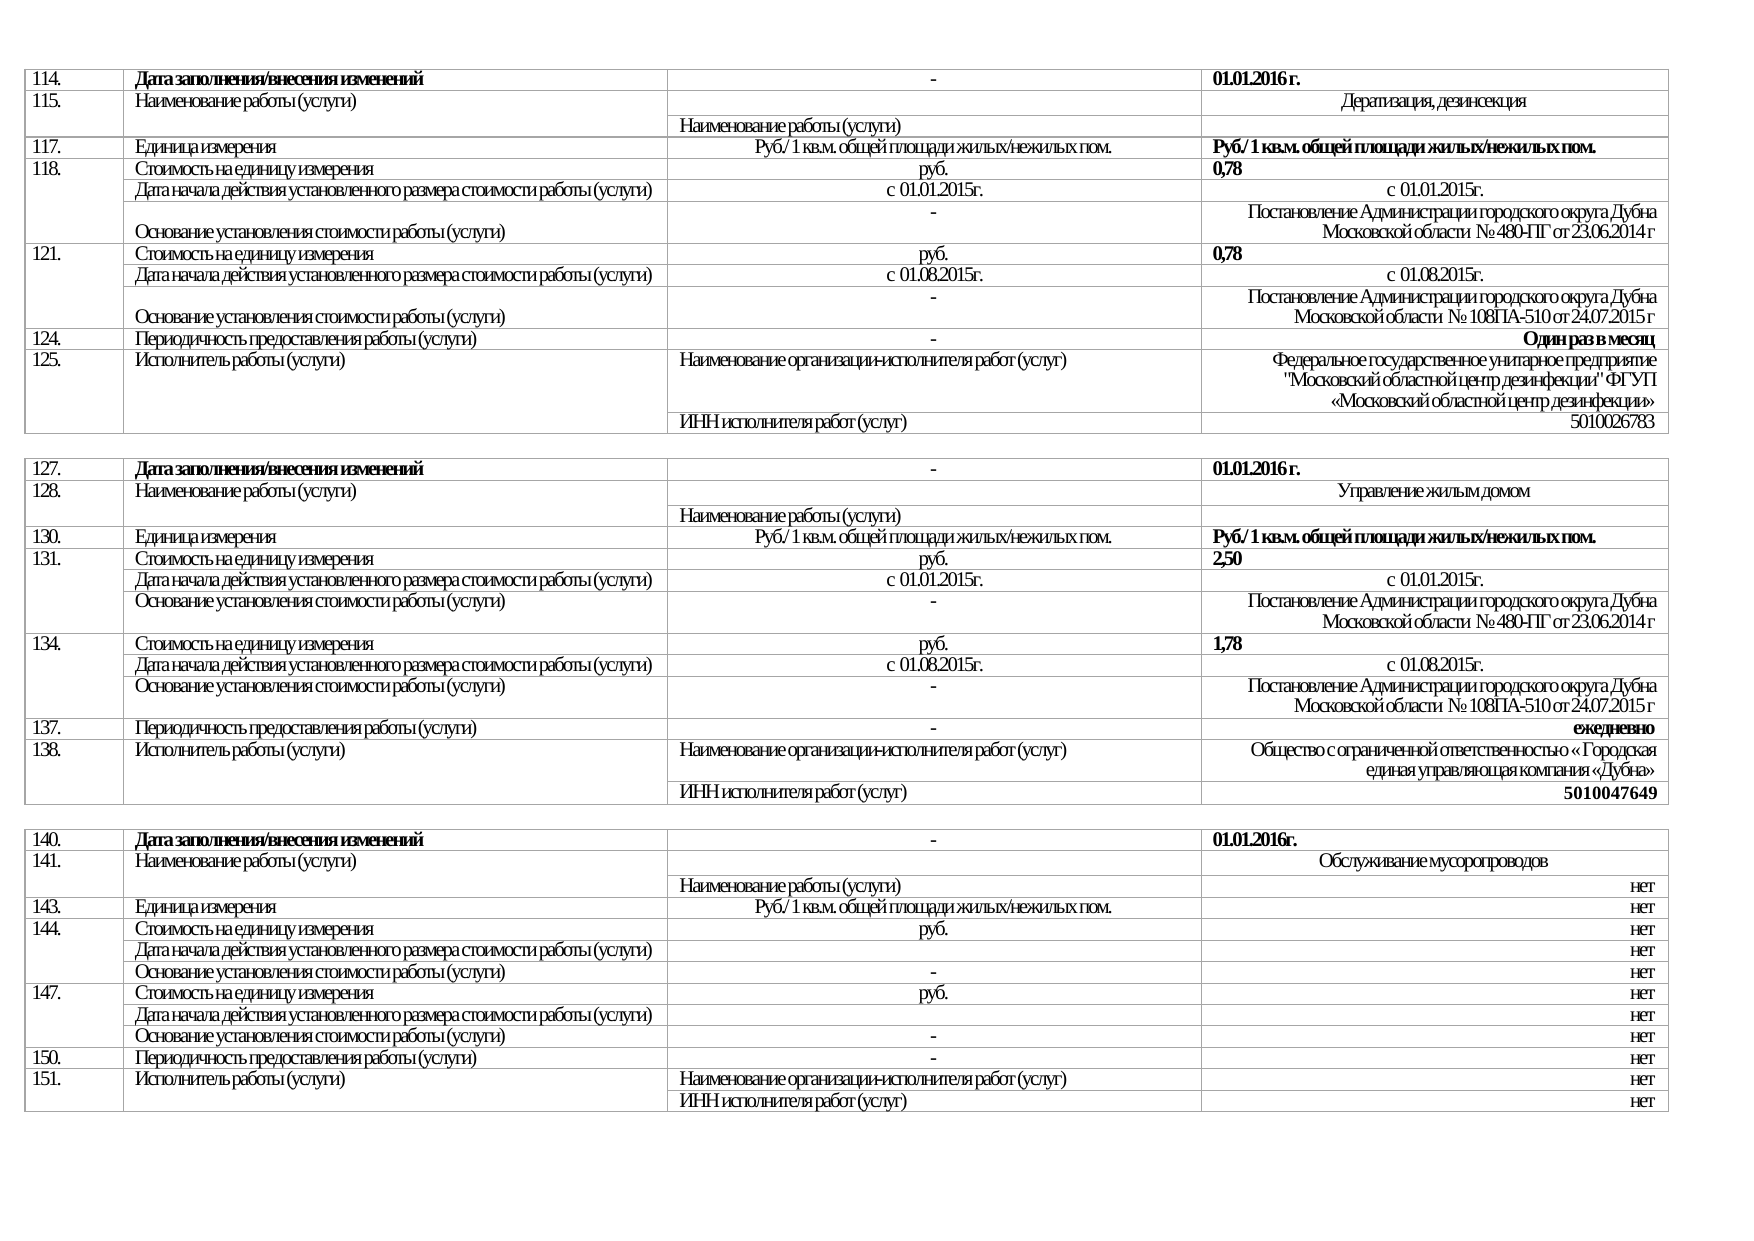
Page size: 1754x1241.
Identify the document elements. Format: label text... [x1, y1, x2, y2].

table_cell Дата начала действия установленного размера стоимости работы (услуги) [124, 180, 667, 201]
table_cell - [668, 719, 1201, 739]
table_cell Стоимость на единицу измерения [124, 634, 667, 654]
table_cell [668, 481, 1201, 505]
table_cell руб. [668, 159, 1201, 179]
table_cell Дата начала действия установленного размера стоимости работы (услуги) [124, 265, 667, 286]
table_cell - [668, 962, 1201, 982]
table_cell Исполнитель работы (услуги) [124, 350, 667, 433]
table_cell Стоимость на единицу измерения [124, 919, 667, 939]
table_cell Исполнитель работы (услуги) [124, 1069, 667, 1111]
table_cell [26, 481, 123, 526]
table_cell нет [1202, 1048, 1668, 1068]
table_cell Дата начала действия установленного размера стоимости работы (услуги) [124, 570, 667, 591]
table_cell Основание установления стоимости работы (услуги) [124, 677, 667, 717]
table_cell Периодичность предоставления работы (услуги) [124, 1048, 667, 1068]
table_cell [1202, 506, 1668, 526]
table_cell [26, 1069, 123, 1111]
table_cell с 01.08.2015г. [668, 265, 1201, 286]
table_cell [26, 159, 123, 243]
table_cell Один раз в месяц [1202, 329, 1668, 349]
table_cell Стоимость на единицу измерения [124, 984, 667, 1004]
table_cell ИНН исполнителя работ (услуг) [668, 782, 1201, 803]
table_cell нет [1202, 962, 1668, 982]
table_cell Периодичность предоставления работы (услуги) [124, 329, 667, 349]
table_cell Руб./ 1 кв.м. общей площади жилых/нежилых пом. [1202, 138, 1668, 158]
table_cell Постановление Администрации городского округа Дубна Московской области № 108ПА-510 от 24.07.2015 г [1202, 287, 1668, 328]
table_cell Руб./ 1 кв.м. общей площади жилых/нежилых пом. [668, 527, 1201, 548]
table_cell Исполнитель работы (услуги) [124, 740, 667, 803]
table_cell руб. [668, 919, 1201, 939]
table_header 01.01.2016 г. [1202, 459, 1668, 480]
table_cell Основание установления стоимости работы (услуги) [124, 592, 667, 633]
table_cell Наименование работы (услуги) [668, 876, 1201, 897]
table_header 01.01.2016 г. [1202, 70, 1668, 90]
table_cell нет [1202, 876, 1668, 897]
table_cell [668, 1005, 1201, 1025]
table_cell Стоимость на единицу измерения [124, 159, 667, 179]
table_cell - [668, 677, 1201, 717]
table_cell Руб./ 1 кв.м. общей площади жилых/нежилых пом. [668, 138, 1201, 158]
table_cell нет [1202, 941, 1668, 961]
table_header Дата заполнения/внесения изменений [124, 459, 667, 480]
table_cell [26, 91, 123, 136]
table_cell Федеральное государственное унитарное предприятие "Московский областной центр дезинфекции" ФГУП «Московский областной центр дезинфекции» [1202, 350, 1668, 412]
table_cell Наименование работы (услуги) [124, 481, 667, 526]
table_cell Постановление Администрации городского округа Дубна Московской области № 480-ПГ от 23.06.2014 г [1202, 592, 1668, 633]
table_cell Единица измерения [124, 898, 667, 918]
table_cell Единица измерения [124, 527, 667, 548]
table_cell 2,50 [1202, 549, 1668, 569]
table_cell [26, 1048, 123, 1068]
table_cell Постановление Администрации городского округа Дубна Московской области № 480-ПГ от 23.06.2014 г [1202, 202, 1668, 243]
table_cell Наименование организации-исполнителя работ (услуг) [668, 1069, 1201, 1090]
table_cell руб. [668, 984, 1201, 1004]
table_cell с 01.01.2015г. [1202, 180, 1668, 201]
table_cell Стоимость на единицу измерения [124, 549, 667, 569]
table_cell нет [1202, 1005, 1668, 1025]
table_cell руб. [668, 549, 1201, 569]
table_cell [26, 138, 123, 158]
table_header [26, 459, 123, 480]
table_cell Дератизация, дезинсекция [1202, 91, 1668, 115]
table_cell 5010047649 [1202, 782, 1668, 803]
table_cell [26, 329, 123, 349]
table_cell [1202, 116, 1668, 136]
table_cell руб. [668, 244, 1201, 264]
table_cell руб. [668, 634, 1201, 654]
table_cell [668, 941, 1201, 961]
table_cell [26, 634, 123, 717]
table_cell ежедневно [1202, 719, 1668, 739]
table_header [26, 830, 123, 850]
table_cell Обслуживание мусоропроводов [1202, 851, 1668, 875]
table_header 01.01.2016г. [1202, 830, 1668, 850]
table_cell с 01.01.2015г. [668, 180, 1201, 201]
table_cell Наименование работы (услуги) [668, 116, 1201, 136]
table_cell с 01.08.2015г. [1202, 655, 1668, 676]
table_cell с 01.08.2015г. [668, 655, 1201, 676]
table_cell Руб./ 1 кв.м. общей площади жилых/нежилых пом. [668, 898, 1201, 918]
table_cell [668, 851, 1201, 875]
table_cell Наименование работы (услуги) [124, 91, 667, 136]
table_cell с 01.01.2015г. [1202, 570, 1668, 591]
table_cell 5010026783 [1202, 413, 1668, 433]
table_cell нет [1202, 1091, 1668, 1111]
table_cell Основание установления стоимости работы (услуги) [124, 287, 667, 328]
table_cell нет [1202, 1026, 1668, 1047]
table_cell [26, 984, 123, 1047]
table_cell Постановление Администрации городского округа Дубна Московской области № 108ПА-510 от 24.07.2015 г [1202, 677, 1668, 717]
table_cell [26, 350, 123, 433]
table_cell Руб./ 1 кв.м. общей площади жилых/нежилых пом. [1202, 527, 1668, 548]
table_cell [26, 851, 123, 897]
table_cell Стоимость на единицу измерения [124, 244, 667, 264]
table_cell с 01.08.2015г. [1202, 265, 1668, 286]
table_cell - [668, 287, 1201, 328]
table_cell ИНН исполнителя работ (услуг) [668, 1091, 1201, 1111]
table_cell Периодичность предоставления работы (услуги) [124, 719, 667, 739]
table_cell Основание установления стоимости работы (услуги) [124, 1026, 667, 1047]
table_cell Наименование организации-исполнителя работ (услуг) [668, 350, 1201, 412]
table_cell - [668, 1048, 1201, 1068]
table_cell ИНН исполнителя работ (услуг) [668, 413, 1201, 433]
table_cell Общество с ограниченной ответственностью « Городская единая управляющая компания «Дубна» [1202, 740, 1668, 781]
table_cell 0,78 [1202, 244, 1668, 264]
table_cell Наименование организации-исполнителя работ (услуг) [668, 740, 1201, 781]
table_cell Дата начала действия установленного размера стоимости работы (услуги) [124, 655, 667, 676]
table_cell с 01.01.2015г. [668, 570, 1201, 591]
table_cell Основание установления стоимости работы (услуги) [124, 962, 667, 982]
table_cell [26, 549, 123, 633]
table_cell [26, 527, 123, 548]
table_cell [26, 919, 123, 982]
table_header - [668, 830, 1201, 850]
table_cell Наименование работы (услуги) [124, 851, 667, 897]
table_cell нет [1202, 898, 1668, 918]
table_cell 1,78 [1202, 634, 1668, 654]
table_cell - [668, 202, 1201, 243]
table_cell нет [1202, 1069, 1668, 1090]
table_cell нет [1202, 984, 1668, 1004]
table_cell Управление жилым домом [1202, 481, 1668, 505]
table_cell [26, 244, 123, 328]
table_cell [26, 719, 123, 739]
table_header Дата заполнения/внесения изменений [124, 830, 667, 850]
table_header [26, 70, 123, 90]
table_cell Дата начала действия установленного размера стоимости работы (услуги) [124, 1005, 667, 1025]
table_cell - [668, 1026, 1201, 1047]
table_cell - [668, 592, 1201, 633]
table_header Дата заполнения/внесения изменений [124, 70, 667, 90]
table_cell Наименование работы (услуги) [668, 506, 1201, 526]
table_cell нет [1202, 919, 1668, 939]
table_cell 0,78 [1202, 159, 1668, 179]
table_cell Основание установления стоимости работы (услуги) [124, 202, 667, 243]
table_header - [668, 70, 1201, 90]
table_header - [668, 459, 1201, 480]
table_cell Дата начала действия установленного размера стоимости работы (услуги) [124, 941, 667, 961]
table_cell [26, 740, 123, 803]
table_cell - [668, 329, 1201, 349]
table_cell [26, 898, 123, 918]
table_cell Единица измерения [124, 138, 667, 158]
table_cell [668, 91, 1201, 115]
